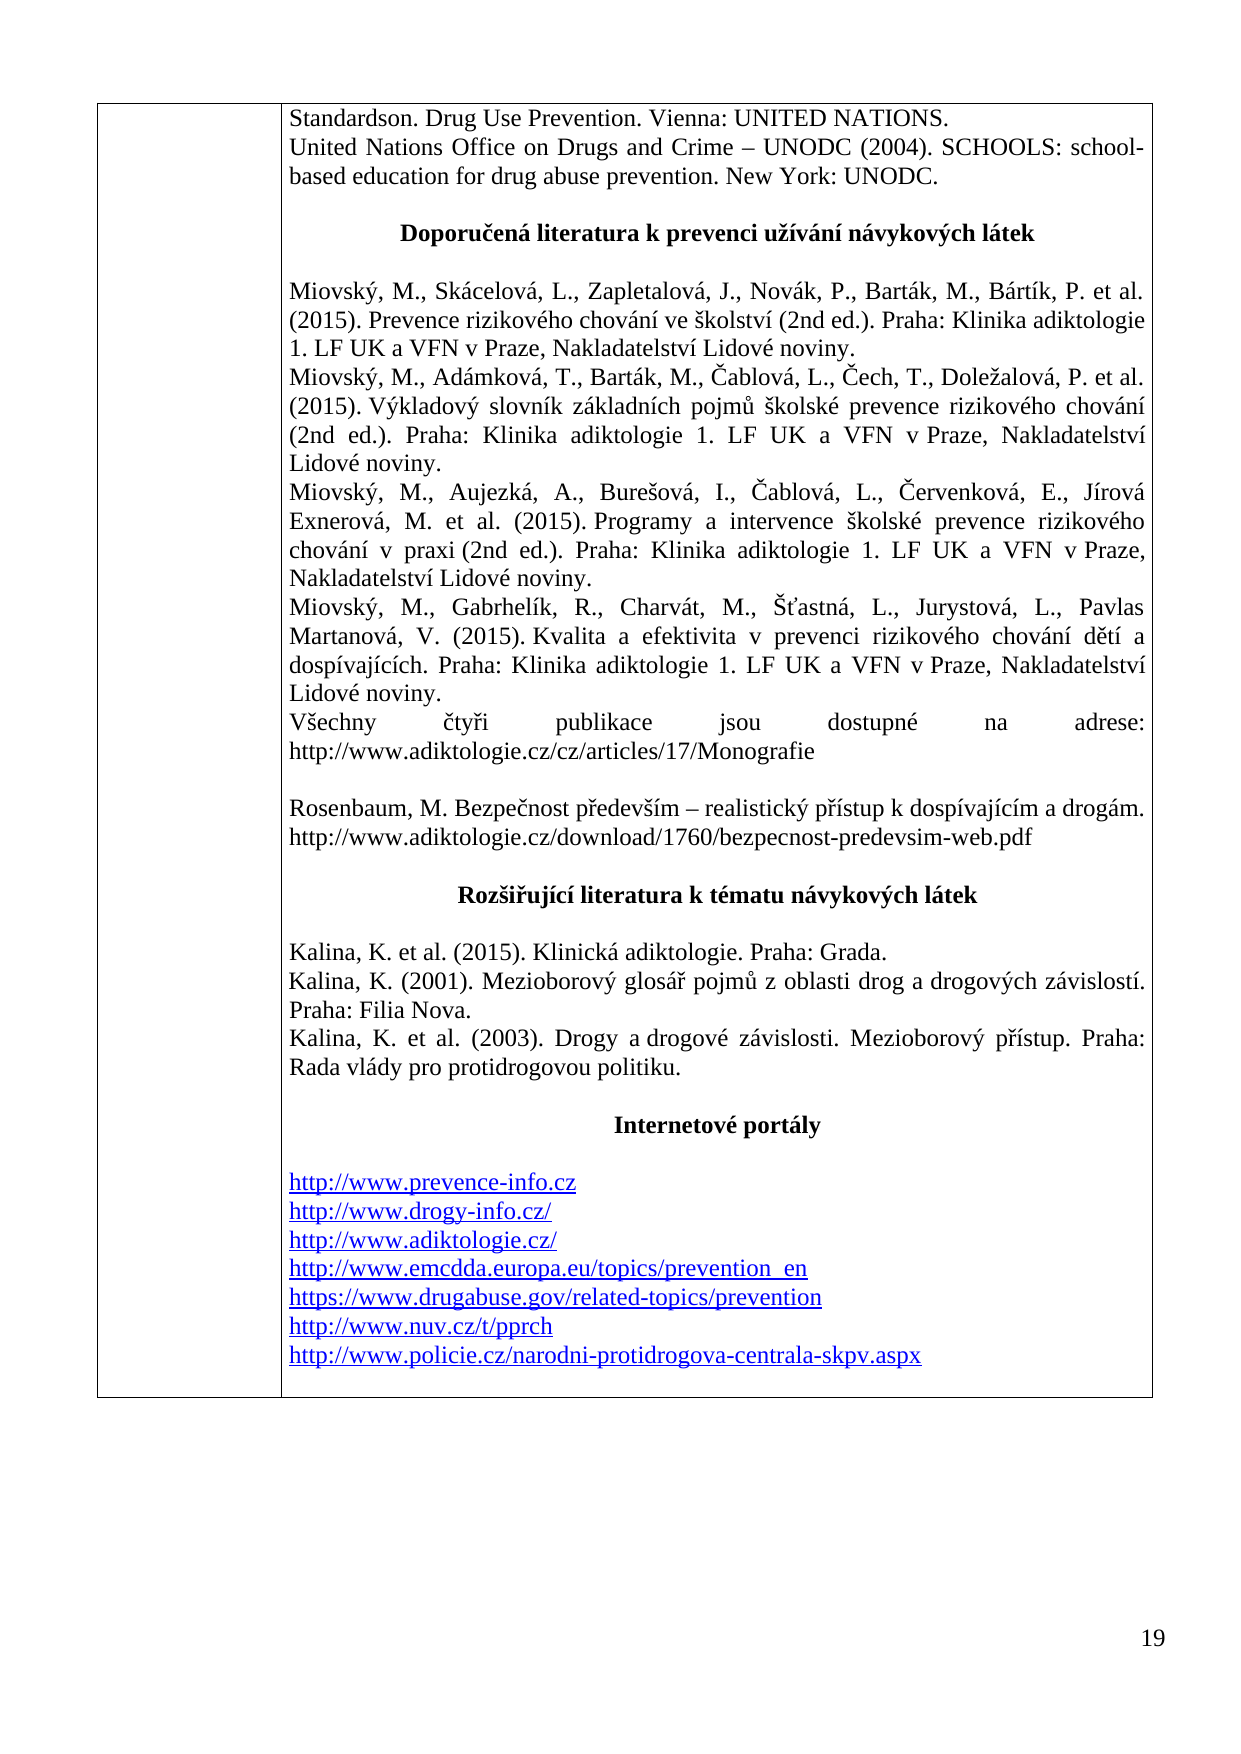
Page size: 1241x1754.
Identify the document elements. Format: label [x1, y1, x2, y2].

table_cell [98, 104, 281, 1397]
table_cell [282, 104, 1152, 1397]
